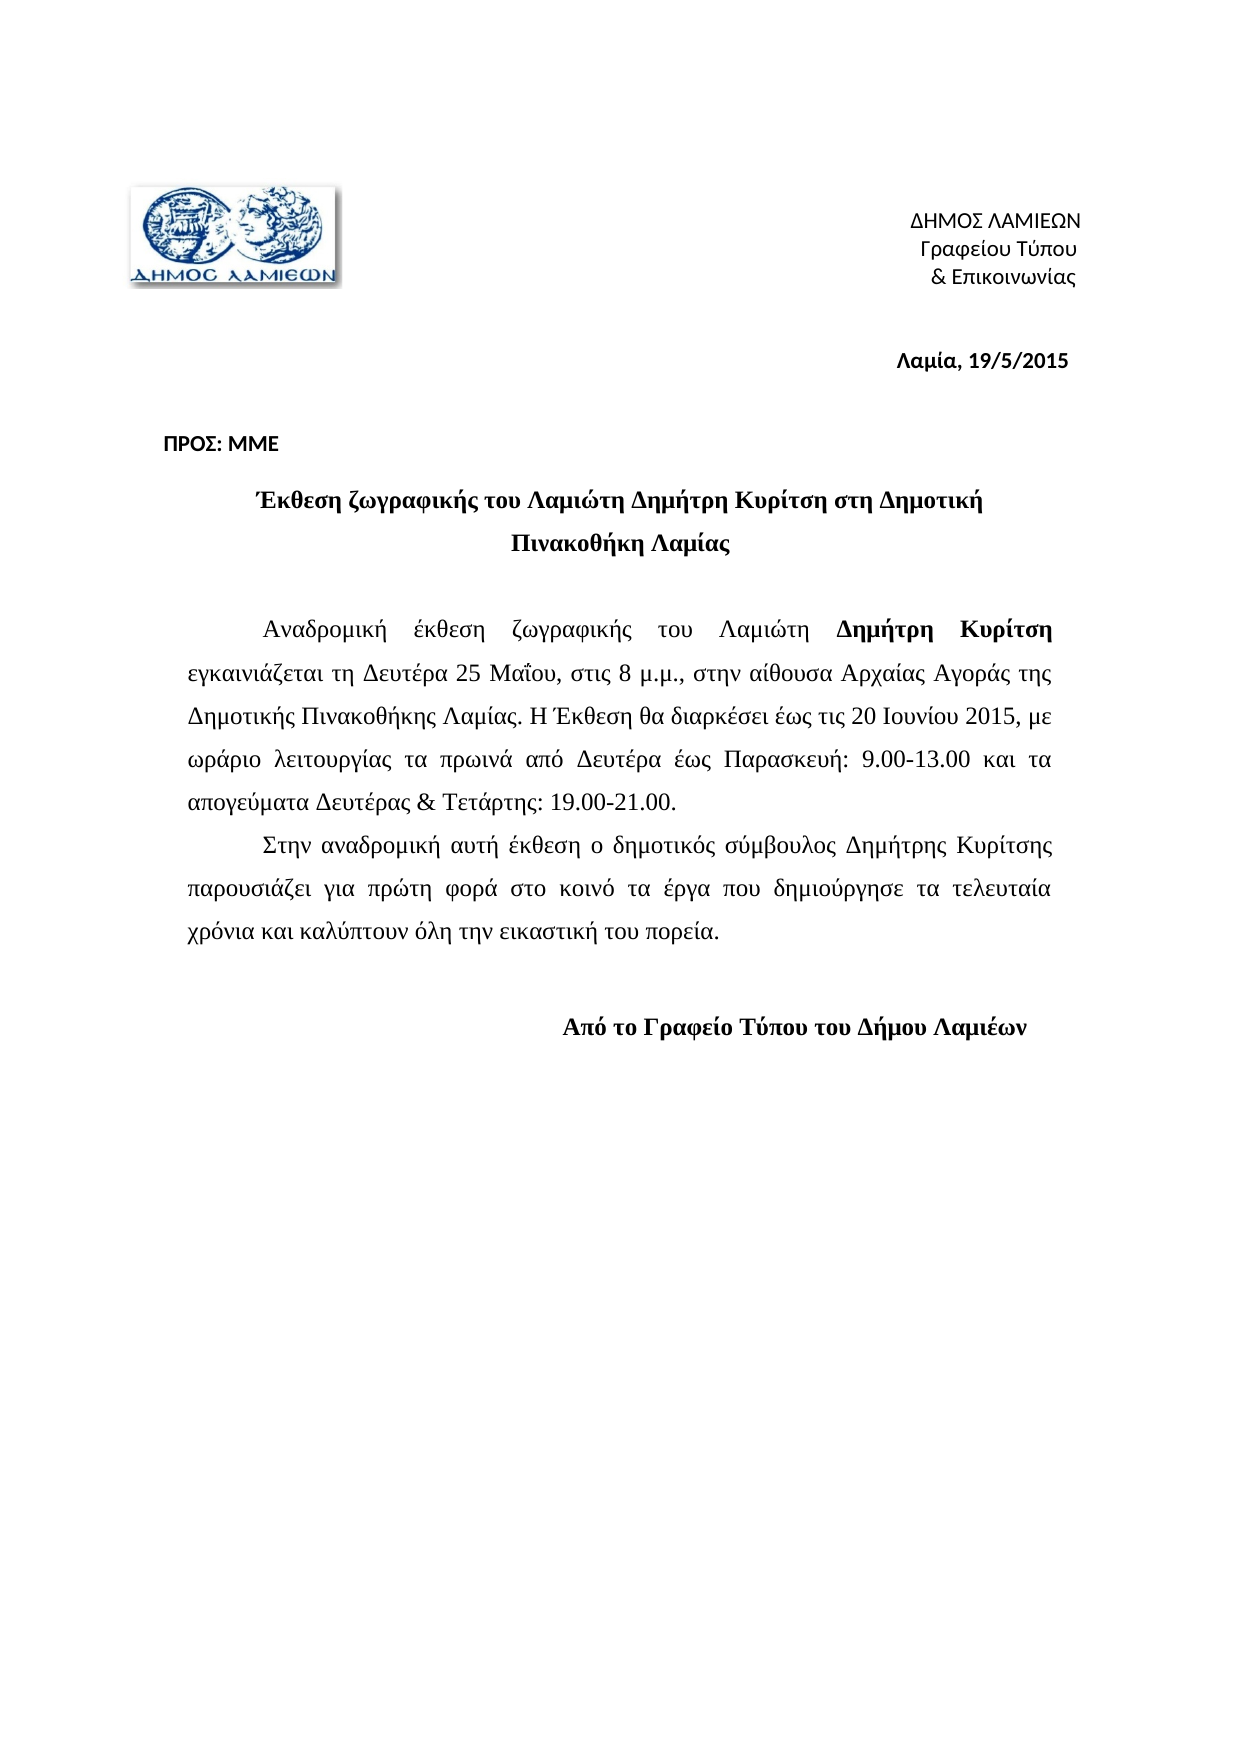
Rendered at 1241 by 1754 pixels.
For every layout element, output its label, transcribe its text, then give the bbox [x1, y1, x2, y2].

text Από το Γραφείο Τύπου του Δήμου Λαμιέων [187, 1012, 1053, 1041]
table_header ΠΡΟΣ: ΜΜΕ [111, 150, 554, 485]
text Έκθεση ζωγραφικής του Λαμιώτη Δημήτρη Κυρίτση στη Δημοτική Πινακοθήκη Λαμίας [187, 485, 1053, 557]
picture [122, 178, 343, 289]
text Στην αναδρομική αυτή έκθεση ο δημοτικός σύμβουλος Δημήτρης Κυρίτσης παρουσιάζει για πρώτη φορά στο κοινό τα έργα που δημιούργησε τα τελευταία χρόνια και καλύπτουν όλη την εικαστική του πορεία. [187, 830, 1053, 945]
text Αναδρομική έκθεση ζωγραφικής του Λαμιώτη Δημήτρη Κυρίτση εγκαινιάζεται τη Δευτέρα 25 Μαΐου, στις 8 μ.μ., στην αίθουσα Αρχαίας Αγοράς της Δημοτικής Πινακοθήκης Λαμίας. Η Έκθεση θα διαρκέσει έως τις 20 Ιουνίου 2015, με ωράριο λειτουργίας τα πρωινά από Δευτέρα έως Παρασκευή: 9.00-13.00 και τα απογεύματα Δευτέρας & Τετάρτης: 19.00-21.00. [187, 614, 1053, 816]
table_header ΔΗΜΟΣ ΛΑΜΙΕΩΝ Γραφείου Τύπου & Επικοινωνίας Λαμία, 19/5/2015 [554, 150, 1129, 485]
